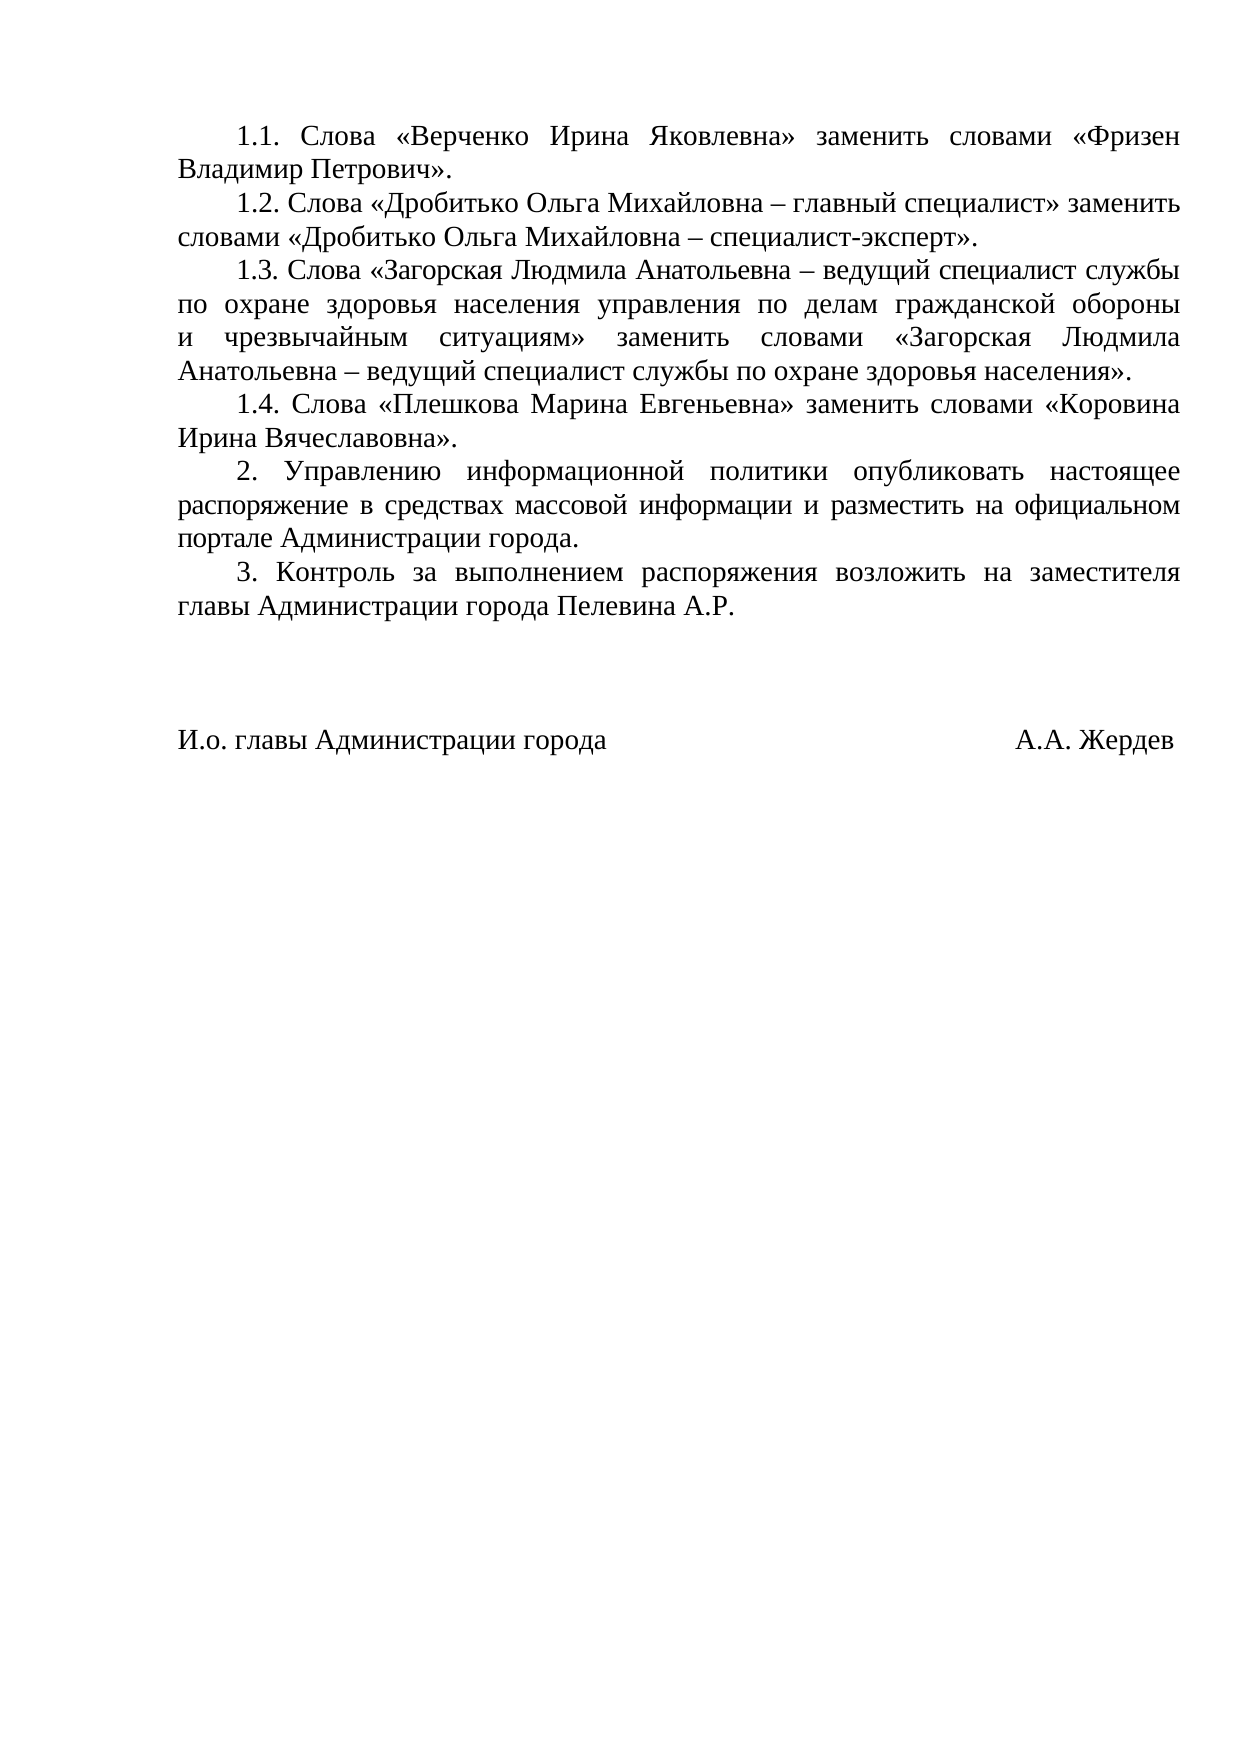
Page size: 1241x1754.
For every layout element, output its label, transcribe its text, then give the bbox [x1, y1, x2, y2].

text 1.2. Слова «Дробитько Ольга Михайловна – главный специалист» заменить словами «Дробитько Ольга Михайловна – специалист-эксперт». [177, 185, 1181, 252]
text 1.4. Слова «Плешкова Марина Евгеньевна» заменить словами «Коровина Ирина Вячеславовна». [177, 386, 1181, 453]
text 3. Контроль за выполнением распоряжения возложить на заместителя главы Администрации города Пелевина А.Р. [177, 554, 1181, 621]
text 1.3. Слова «Загорская Людмила Анатольевна – ведущий специалист службы по охране здоровья населения управления по делам гражданской обороны и чрезвычайным ситуациям» заменить словами «Загорская Людмила Анатольевна – ведущий специалист службы по охране здоровья населения». [177, 252, 1181, 386]
text 1.1. Слова «Верченко Ирина Яковлевна» заменить словами «Фризен Владимир Петрович». [177, 118, 1181, 185]
title И.о. главы Администрации города А.А. Жердев [177, 722, 1181, 755]
text 2. Управлению информационной политики опубликовать настоящее распоряжение в средствах массовой информации и разместить на официальном портале Администрации города. [177, 453, 1181, 554]
